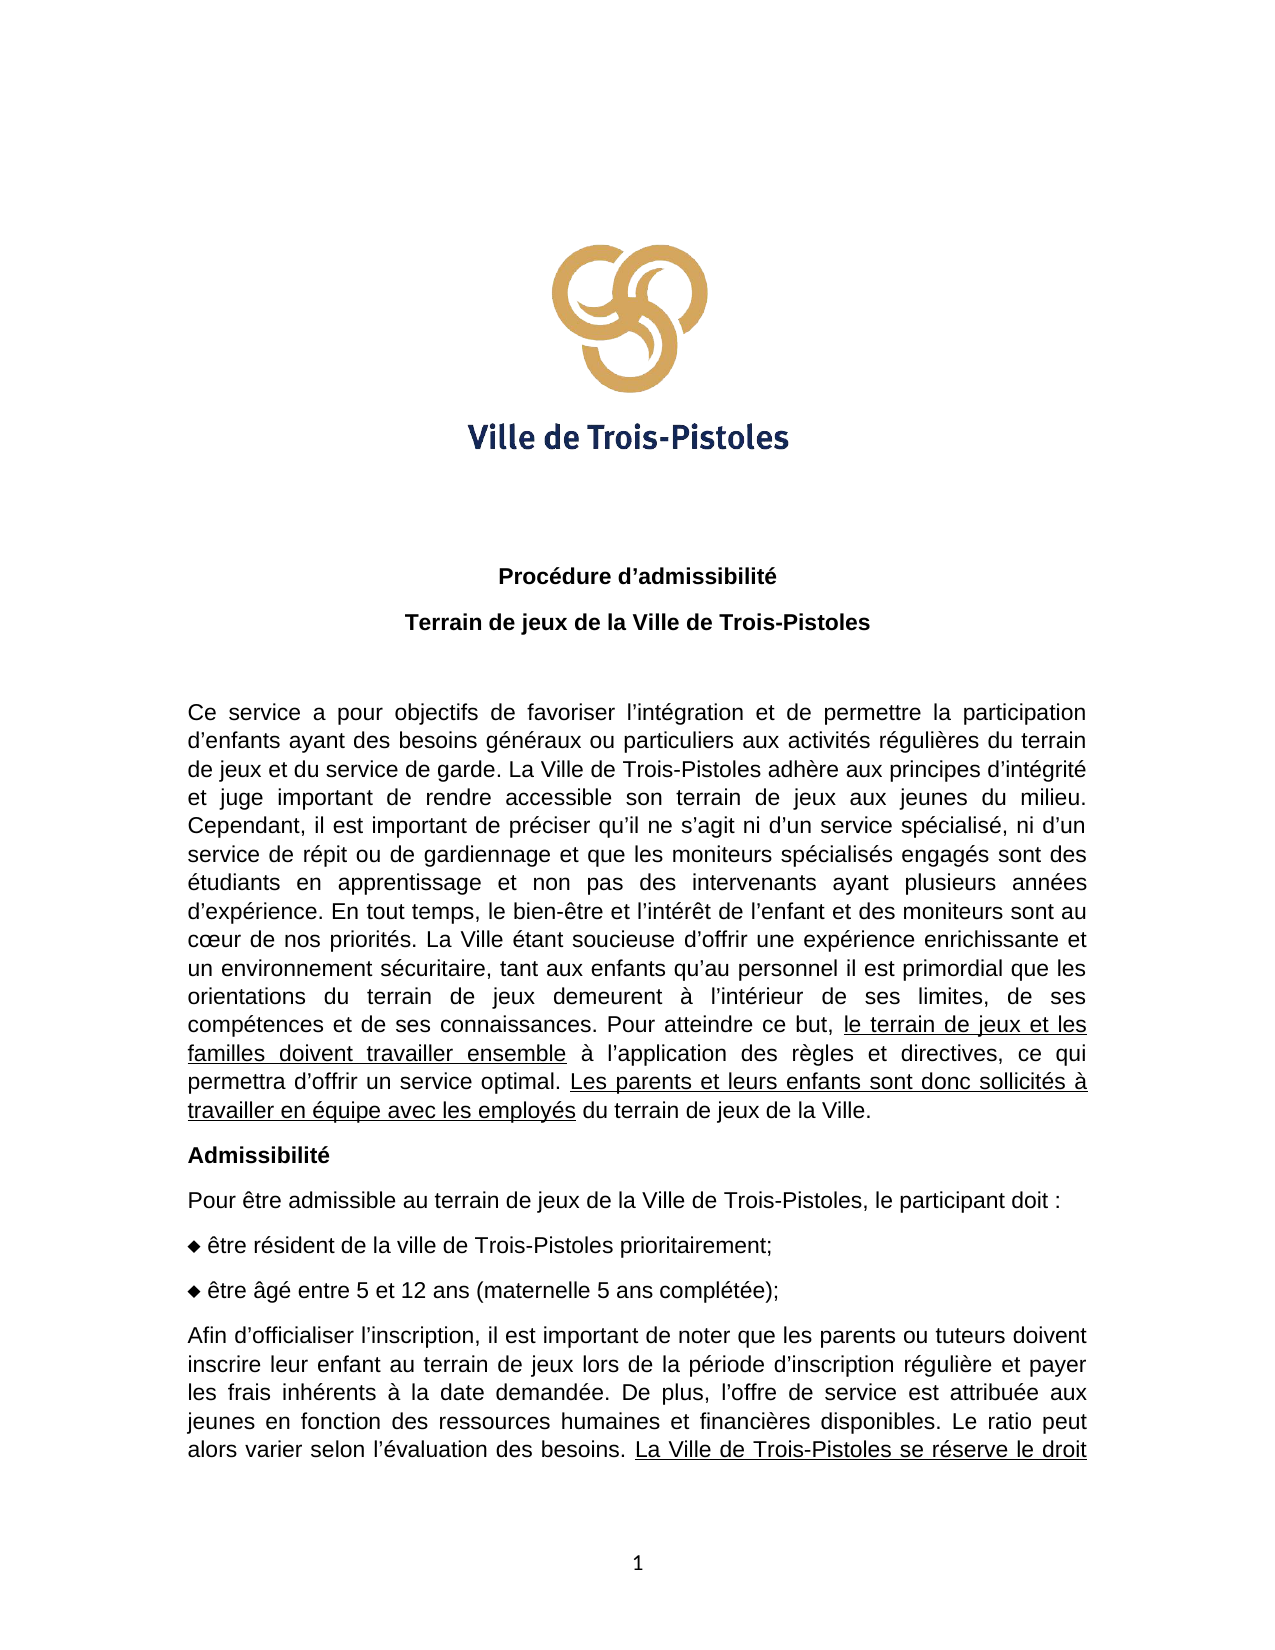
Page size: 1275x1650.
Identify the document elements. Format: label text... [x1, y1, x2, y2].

text Pour être admissible au terrain de jeux de la Ville de Trois-Pistoles, le participant doit : [187, 1187, 1087, 1213]
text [187, 1322, 1087, 1462]
text Admissibilité [187, 1142, 1087, 1168]
text être résident de la ville de Trois-Pistoles prioritairement; [187, 1232, 1087, 1258]
text Terrain de jeux de la Ville de Trois-Pistoles [187, 608, 1087, 635]
picture [466, 243, 789, 451]
text être âgé entre 5 et 12 ans (maternelle 5 ans complétée); [187, 1277, 1087, 1303]
text Ce service a pour objectifs de favoriser l’intégration et de permettre la participation d’enfants ayant des besoins généraux ou particuliers aux activités régulières du terrain de jeux et du service de garde. La Ville de Trois-Pistoles adhère aux principes d’intégrité et juge important de rendre accessible son terrain de jeux aux jeunes du milieu. Cependant, il est important de préciser qu’il ne s’agit ni d’un service spécialisé, ni d’un service de répit ou de gardiennage et que les moniteurs spécialisés engagés sont des étudiants en apprentissage et non pas des intervenants ayant plusieurs années d’expérience. En tout temps, le bien-être et l’intérêt de l’enfant et des moniteurs sont au cœur de nos priorités. La Ville étant soucieuse d’offrir une expérience enrichissante et un environnement sécuritaire, tant aux enfants qu’au personnel il est primordial que les orientations du terrain de jeux demeurent à l’intérieur de ses limites, de ses compétences et de ses connaissances. Pour atteindre ce but, le terrain de jeux et les familles doivent travailler ensemble à l’application des règles et directives, ce qui permettra d’offrir un service optimal. Les parents et leurs enfants sont donc sollicités à travailler en équipe avec les employés du terrain de jeux de la Ville. [187, 699, 1087, 1123]
text Procédure d’admissibilité [187, 563, 1087, 590]
